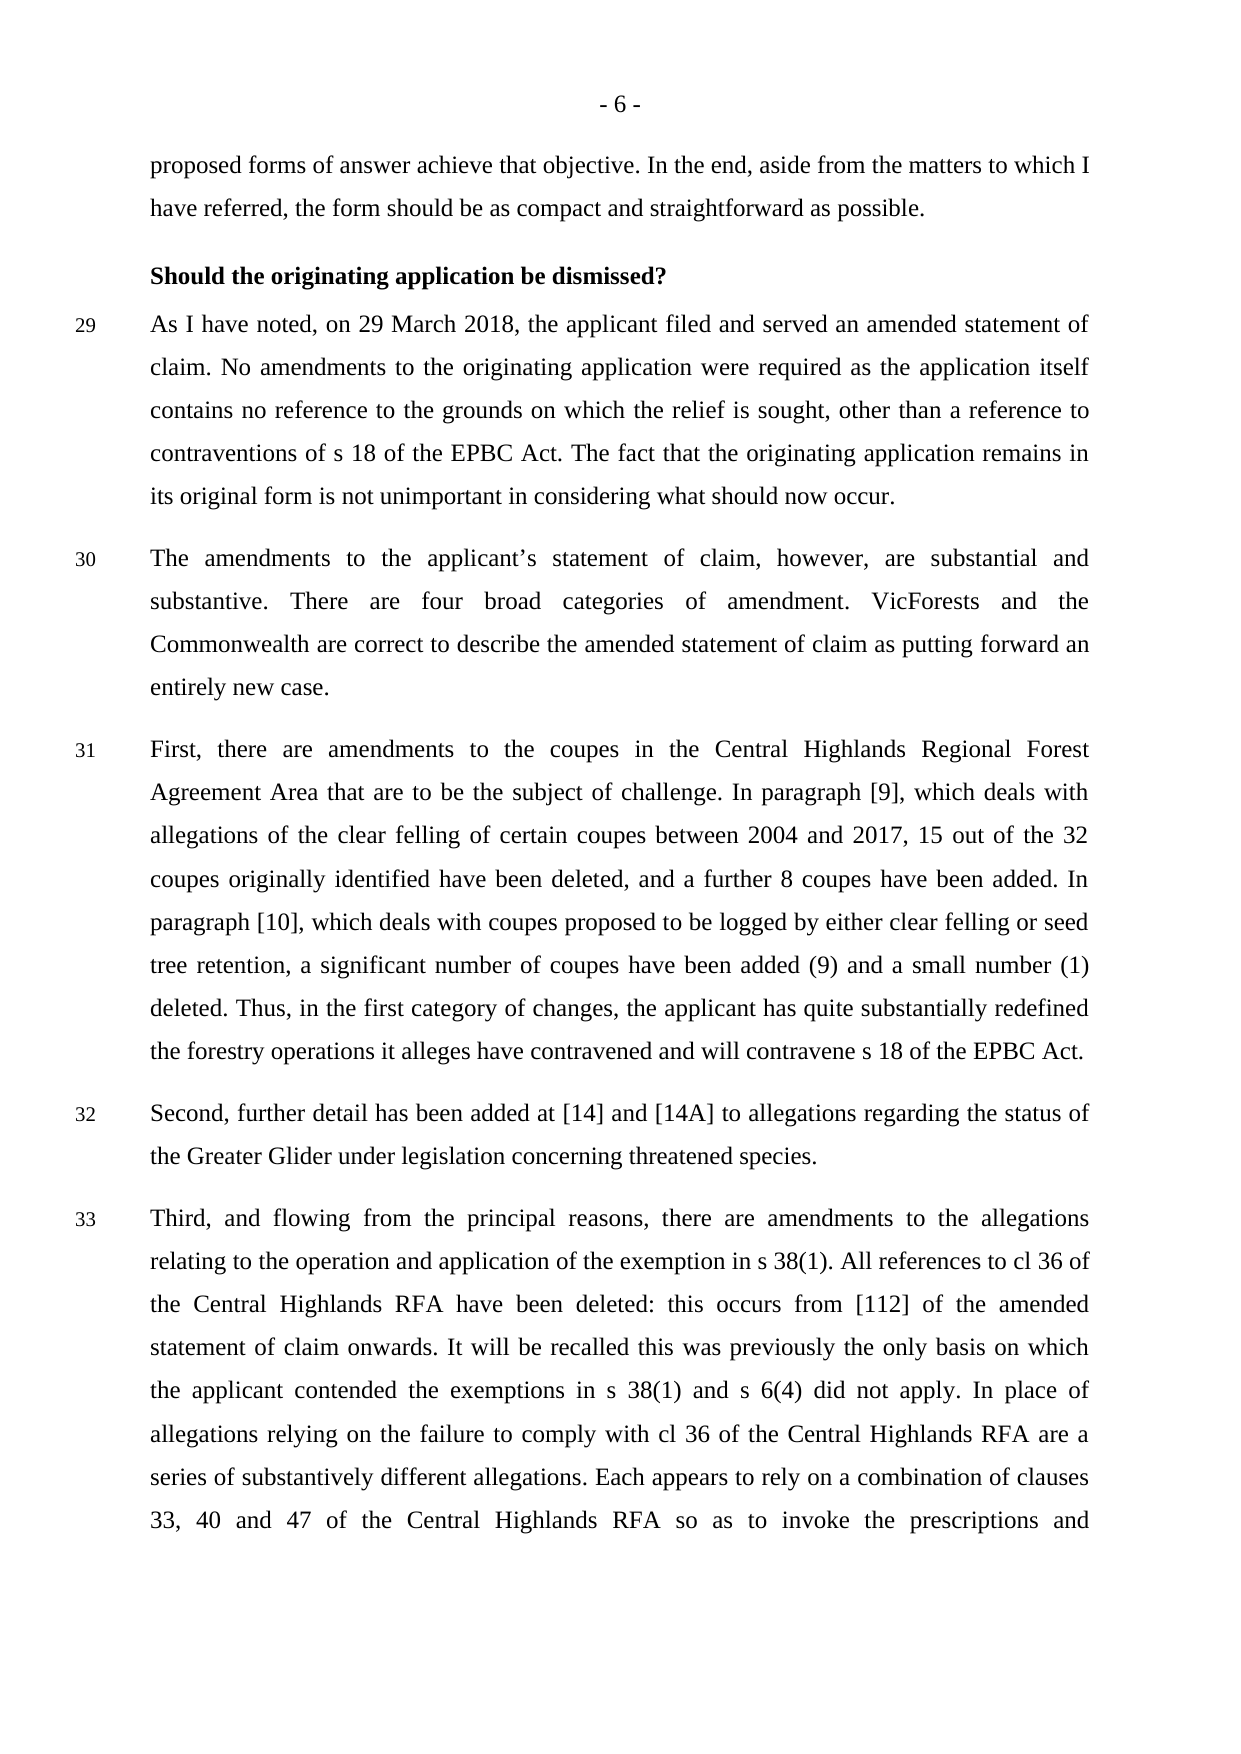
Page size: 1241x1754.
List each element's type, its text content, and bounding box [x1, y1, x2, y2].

text As I have noted, on 29 March 2018, the applicant filed and served an amended statement of claim. No amendments to the originating application were required as the application itself contains no reference to the grounds on which the relief is sought, other than a reference to contraventions of s 18 of the EPBC Act. The fact that the originating application remains in its original form is not unimportant in considering what should now occur. [75, 309, 1090, 510]
text First, there are amendments to the coupes in the Central Highlands Regional Forest Agreement Area that are to be the subject of challenge. In paragraph [9], which deals with allegations of the clear felling of certain coupes between 2004 and 2017, 15 out of the 32 coupes originally identified have been deleted, and a further 8 coupes have been added. In paragraph [10], which deals with coupes proposed to be logged by either clear felling or seed tree retention, a significant number of coupes have been added (9) and a small number (1) deleted. Thus, in the first category of changes, the applicant has quite substantially redefined the forestry operations it alleges have contravened and will contravene s 18 of the EPBC Act. [75, 734, 1090, 1065]
text The amendments to the applicant’s statement of claim, however, are substantial and substantive. There are four broad categories of amendment. VicForests and the Commonwealth are correct to describe the amended statement of claim as putting forward an entirely new case. [75, 543, 1090, 701]
text Second, further detail has been added at [14] and [14A] to allegations regarding the status of the Greater Glider under legislation concerning threatened species. [75, 1098, 1090, 1170]
subtitle Should the originating application be dismissed? [150, 261, 1090, 290]
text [75, 150, 1090, 222]
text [75, 1203, 1090, 1534]
